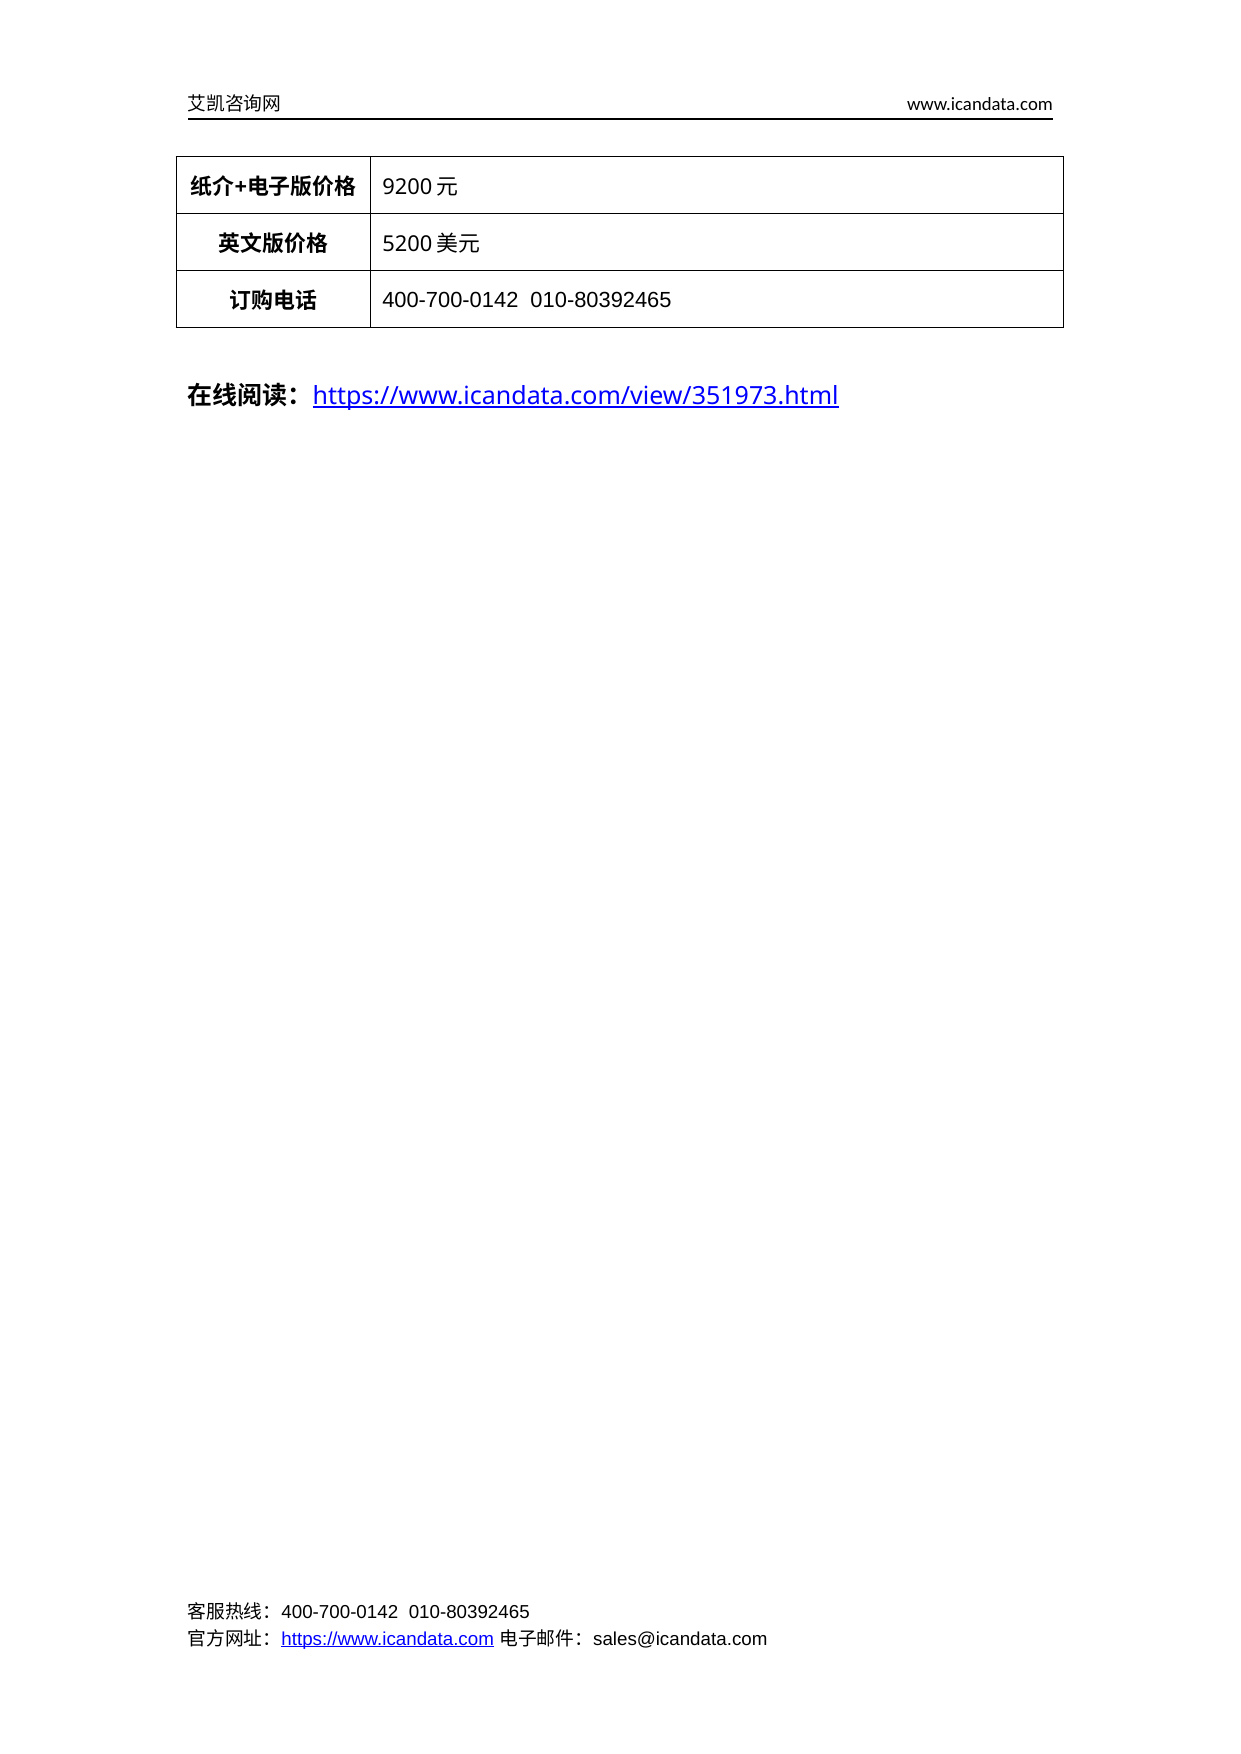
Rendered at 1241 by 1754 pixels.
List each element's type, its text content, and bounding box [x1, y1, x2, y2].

table_cell 400-700-0142 010-80392465 [371, 271, 1063, 327]
table_cell 订购电话 [177, 271, 370, 327]
table_cell 9200元 [371, 157, 1063, 213]
table_cell 英文版价格 [177, 214, 370, 270]
text 在线阅读：https://www.icandata.com/view/351973.html [187, 361, 1053, 426]
table_cell 纸介+电子版价格 [177, 157, 370, 213]
table_cell 5200美元 [371, 214, 1063, 270]
